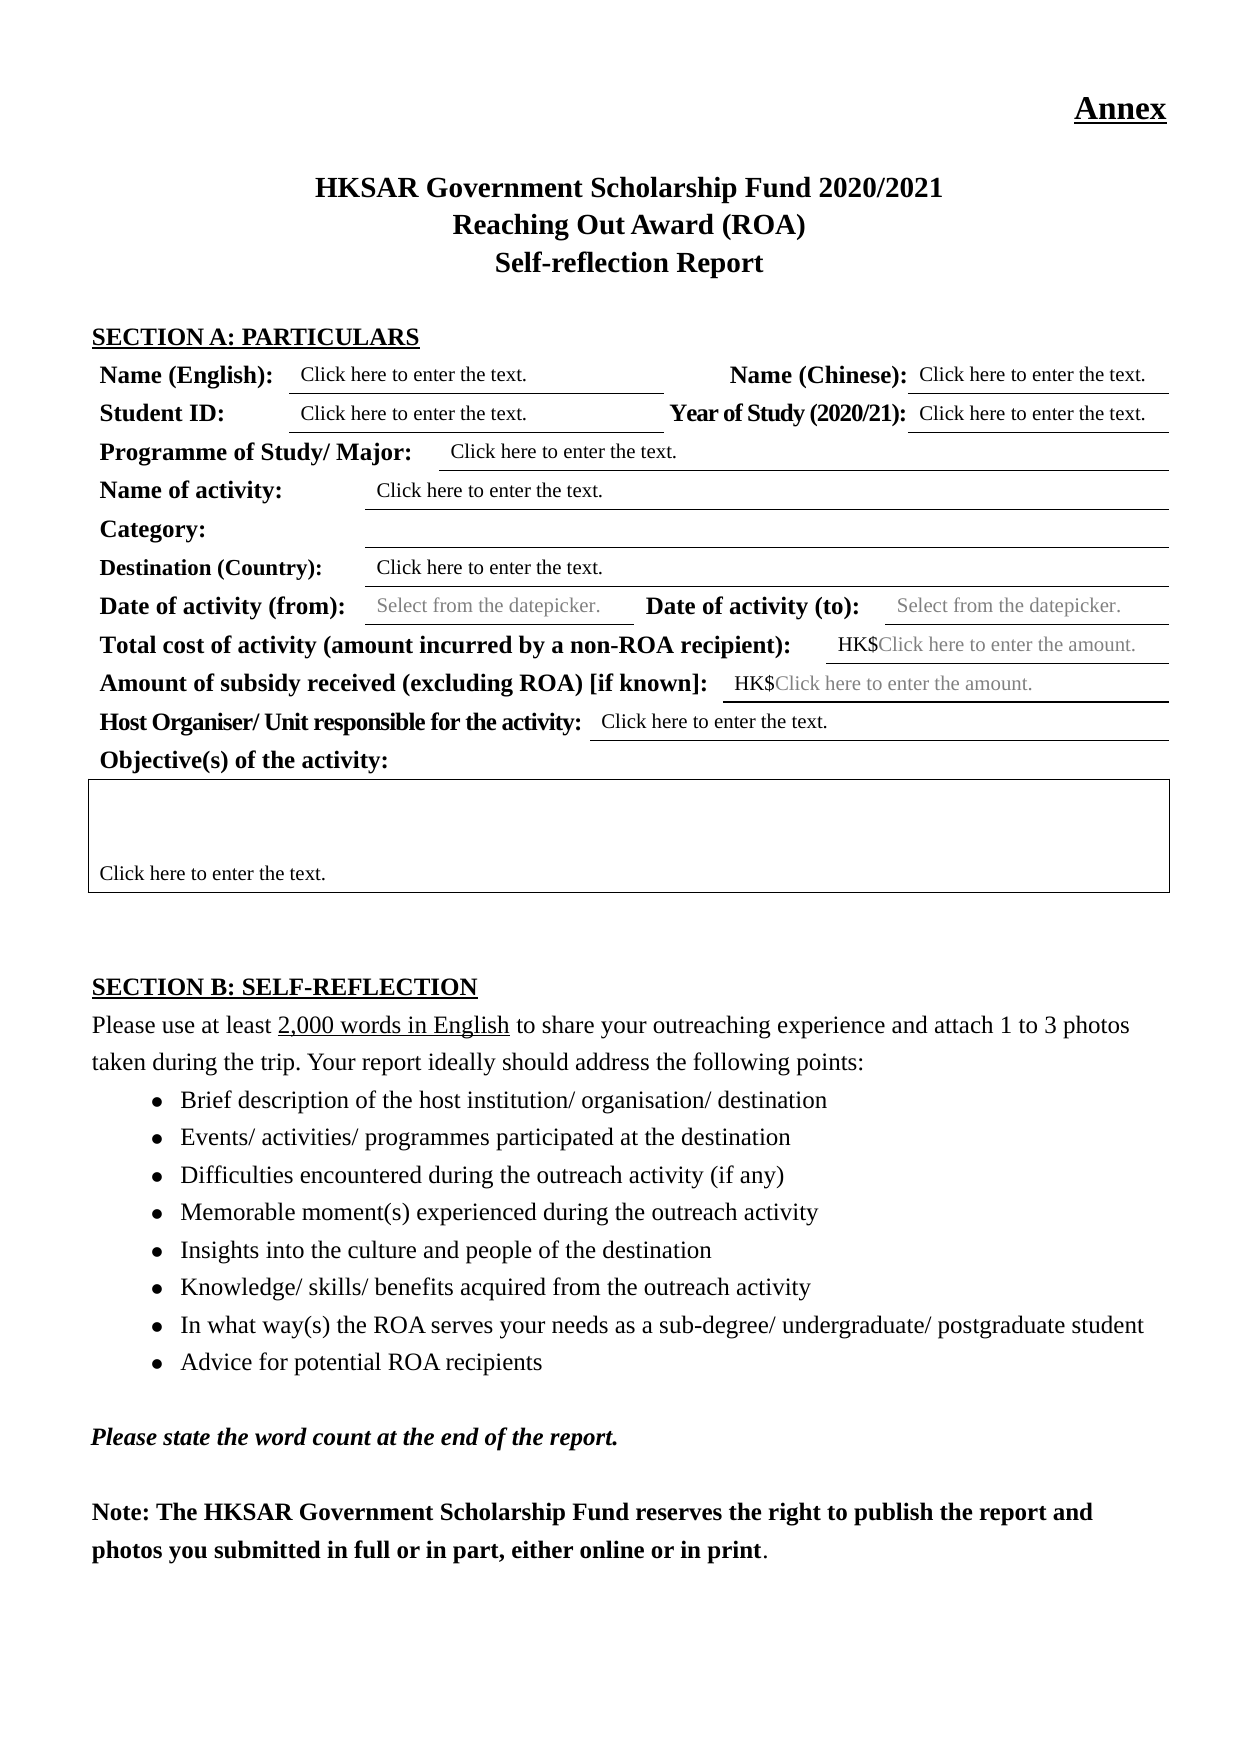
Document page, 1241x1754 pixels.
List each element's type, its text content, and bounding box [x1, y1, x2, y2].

list Memorable moment(s) experienced during the outreach activity [151, 1193, 1166, 1231]
table_header Name (English): [88, 356, 289, 393]
table_cell Year of Study (2020/21): [664, 393, 908, 432]
table_cell Student ID: [88, 393, 289, 432]
text Self-reflection Report [92, 243, 1166, 281]
table_cell Total cost of activity (amount incurred by a non-ROA recipient): [88, 624, 826, 663]
table_cell HK$ [826, 624, 1169, 663]
table_cell Objective(s) of the activity: [88, 740, 1169, 778]
table_cell Host Organiser/ Unit responsible for the activity: [88, 701, 590, 740]
table_cell Date of activity (from): [88, 586, 365, 624]
text Please state the word count at the end of the report. [90, 1418, 1166, 1456]
table_cell Category: [88, 509, 365, 547]
table_cell HK$ [723, 663, 1169, 701]
text HKSAR Government Scholarship Fund 2020/2021 [92, 168, 1166, 206]
table_cell [89, 780, 1169, 892]
list In what way(s) the ROA serves your needs as a sub-degree/ undergraduate/ postgraduate student [151, 1306, 1166, 1343]
table_cell Destination (Country): [88, 547, 365, 586]
table_cell Programme of Study/ Major: [88, 432, 439, 470]
text SECTION B: SELF-REFLECTION [92, 968, 1166, 1006]
list Brief description of the host institution/ organisation/ destination [151, 1081, 1166, 1118]
table_header Name (Chinese): [664, 356, 908, 393]
list Knowledge/ skills/ benefits acquired from the outreach activity [151, 1268, 1166, 1306]
text Note: The HKSAR Government Scholarship Fund reserves the right to publish the report and photos you submitted in full or in part, either online or in print. [92, 1493, 1166, 1568]
table_cell Date of activity (to): [634, 587, 885, 624]
text Reaching Out Award (ROA) [92, 206, 1166, 243]
list Insights into the culture and people of the destination [151, 1231, 1166, 1268]
table_cell Name of activity: [88, 470, 365, 509]
list Advice for potential ROA recipients [151, 1343, 1166, 1381]
list Difficulties encountered during the outreach activity (if any) [151, 1156, 1166, 1193]
table_cell Amount of subsidy received (excluding ROA) [if known]: [88, 663, 723, 701]
list Events/ activities/ programmes participated at the destination [151, 1118, 1166, 1156]
text Please use at least 2,000 words in English to share your outreaching experience and attach 1 to 3 photos taken during the trip. Your report ideally should address the following points: [92, 1006, 1166, 1081]
text SECTION A: PARTICULARS [92, 318, 1166, 356]
